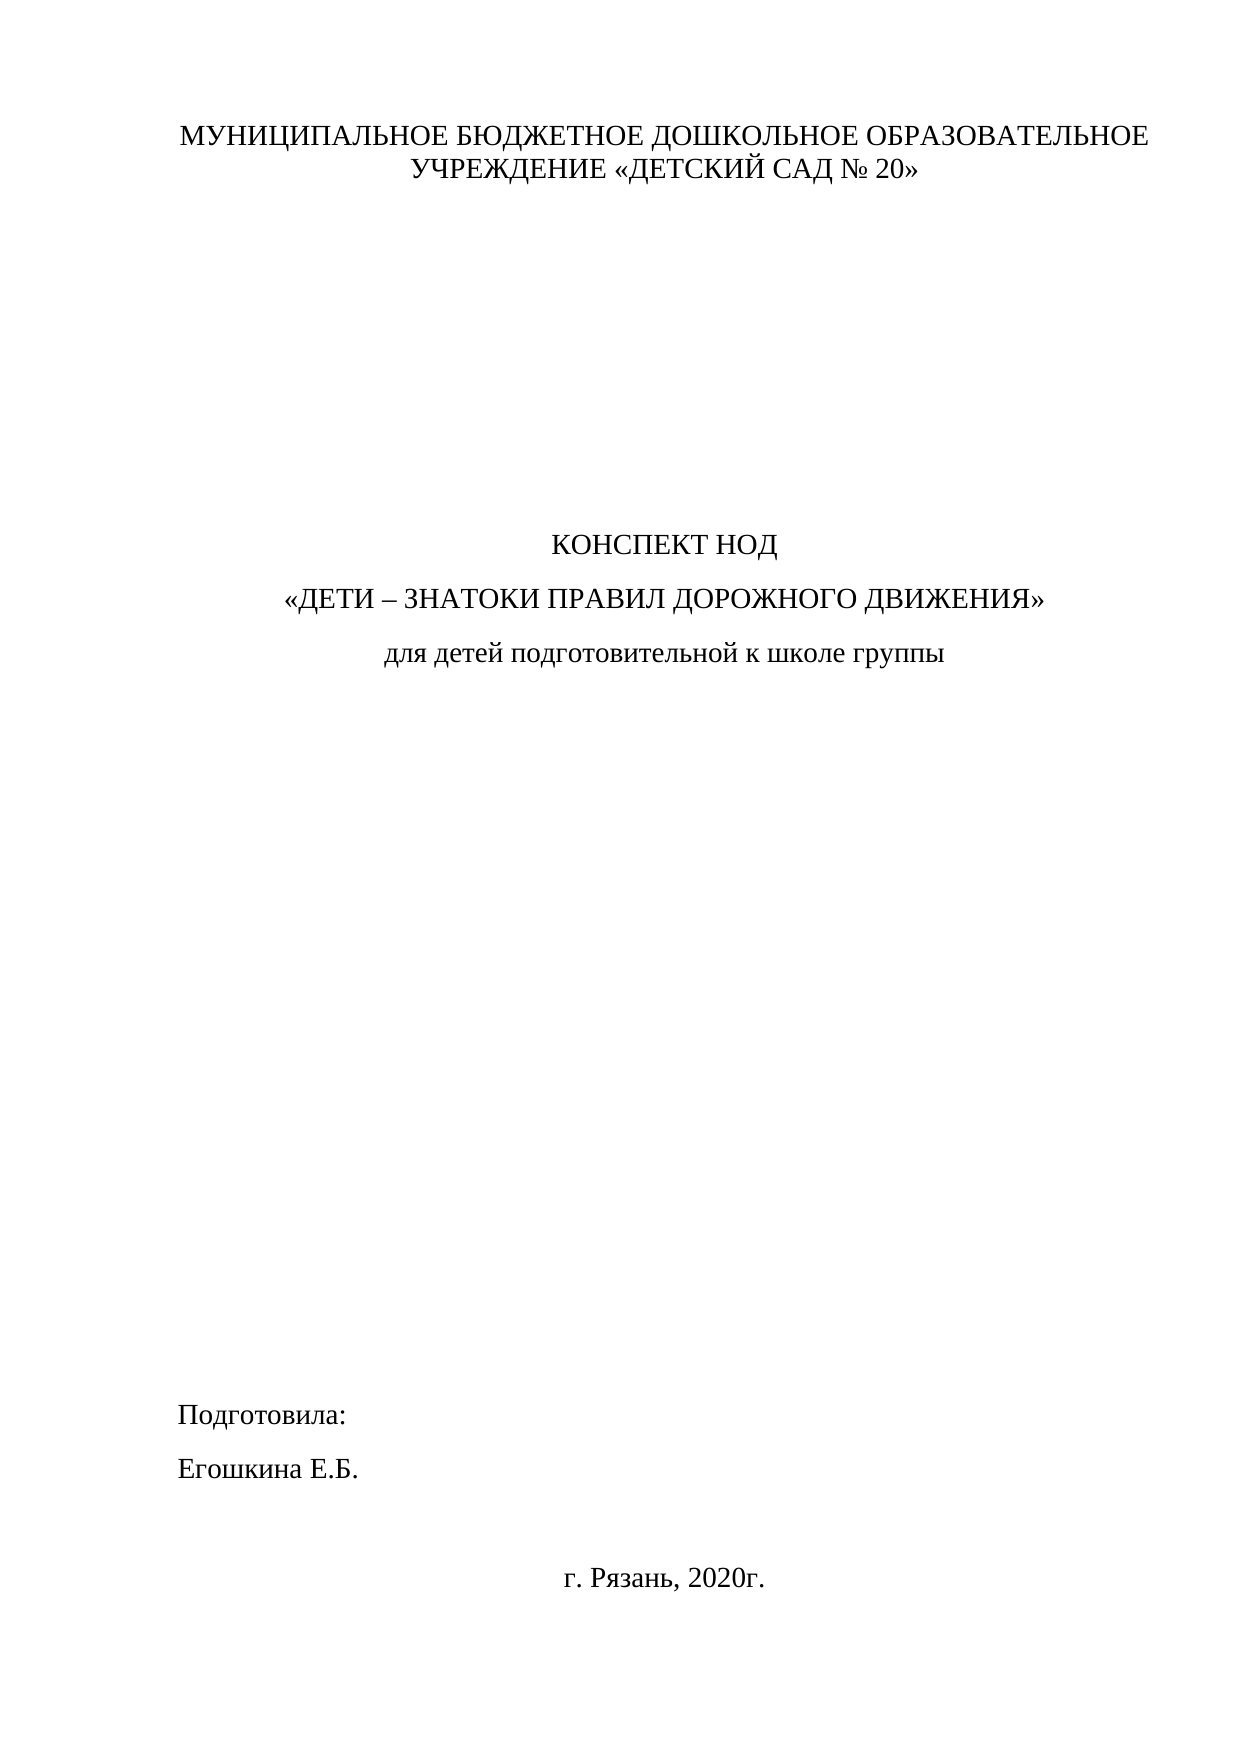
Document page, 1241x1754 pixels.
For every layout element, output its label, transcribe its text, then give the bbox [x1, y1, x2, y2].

text КОНСПЕКТ НОД [177, 527, 1152, 560]
text «ДЕТИ – ЗНАТОКИ ПРАВИЛ ДОРОЖНОГО ДВИЖЕНИЯ» [177, 581, 1152, 615]
text Подготовила: [177, 1397, 1152, 1430]
text для детей подготовительной к школе группы [177, 636, 1152, 669]
text МУНИЦИПАЛЬНОЕ БЮДЖЕТНОЕ ДОШКОЛЬНОЕ ОБРАЗОВАТЕЛЬНОЕ УЧРЕЖДЕНИЕ «ДЕТСКИЙ САД № 20» [177, 118, 1152, 185]
text г. Рязань, 2020г. [177, 1560, 1152, 1593]
text Егошкина Е.Б. [177, 1451, 1152, 1485]
